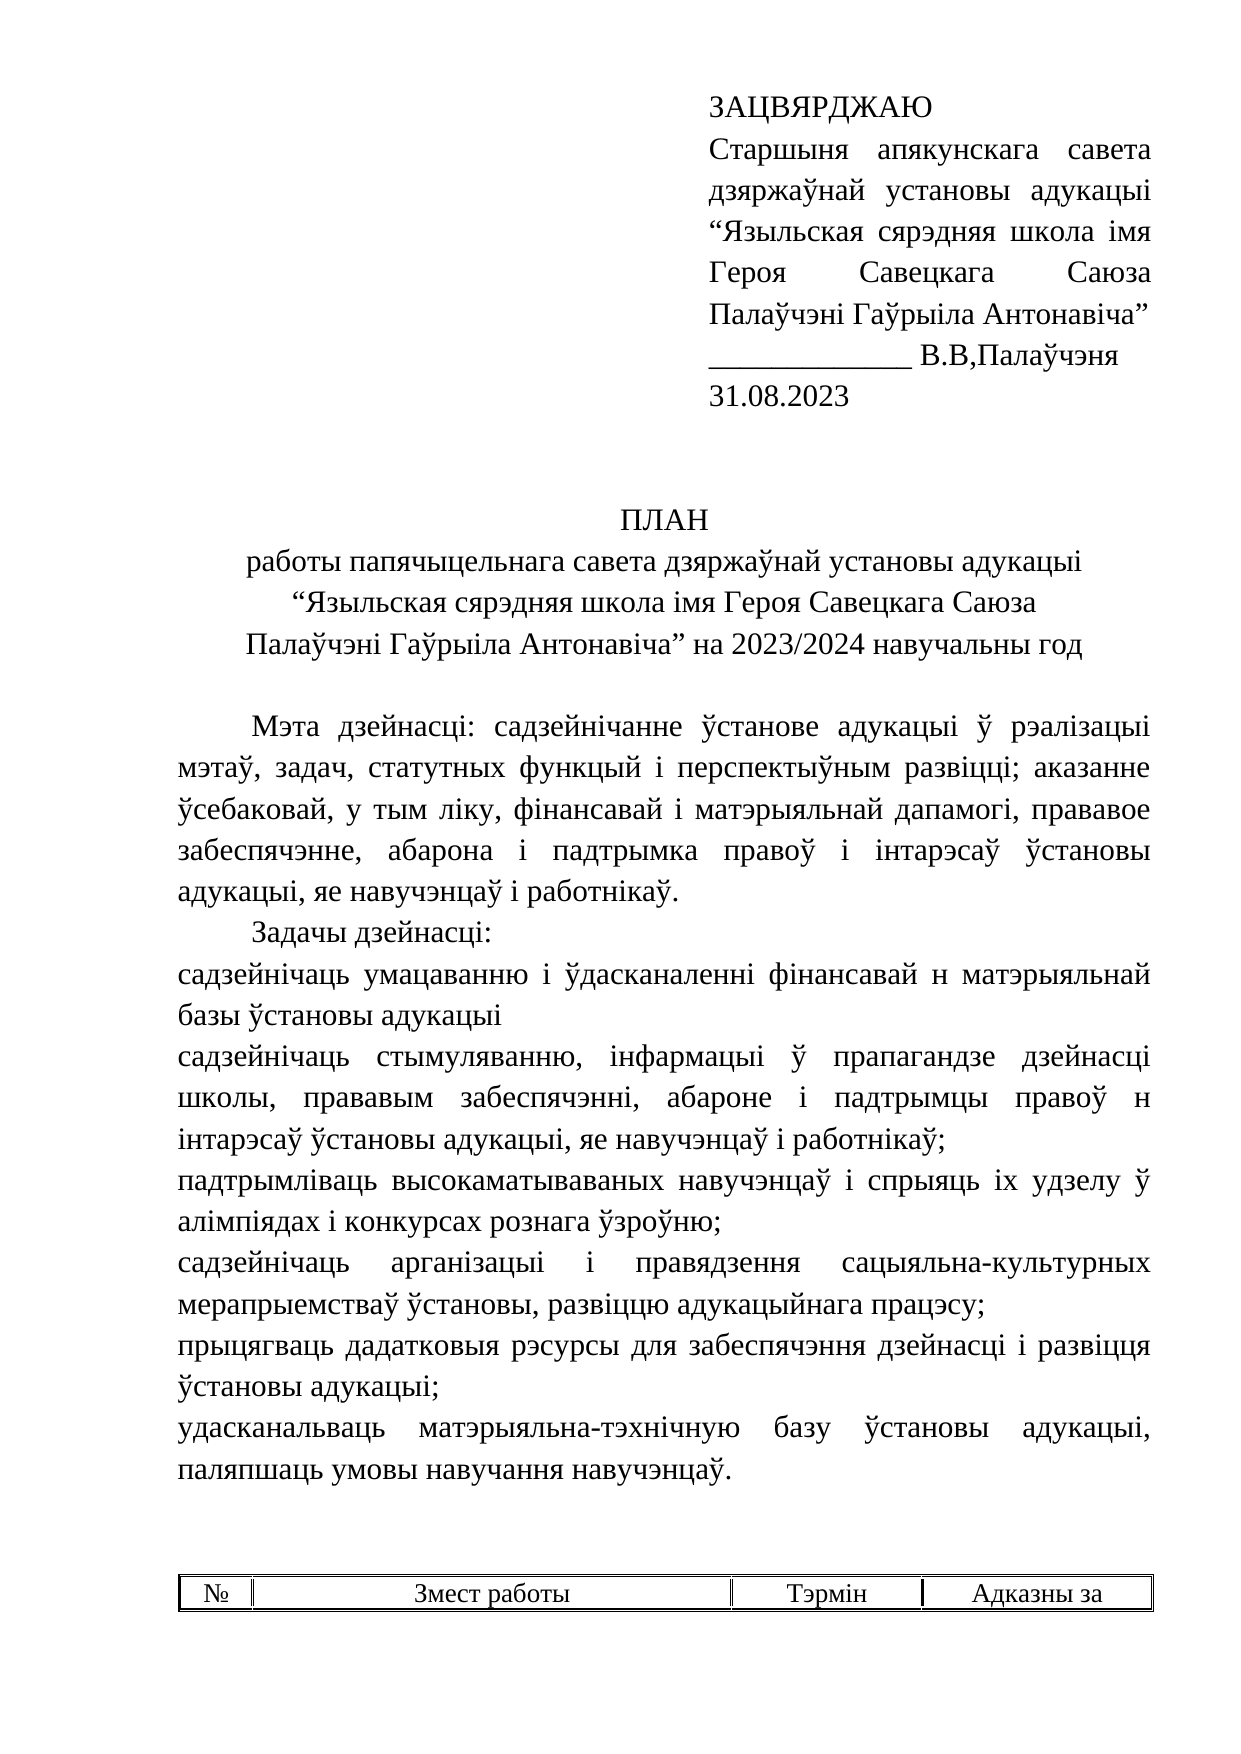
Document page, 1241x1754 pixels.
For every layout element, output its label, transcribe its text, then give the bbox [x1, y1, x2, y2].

text работы папячыцельнага савета дзяржаўнай установы адукацыі [177, 542, 1152, 578]
text ЗАЦВЯРДЖАЮ [709, 89, 1152, 124]
text садзейнічаць арганізацыі і правядзення сацыяльна-культурных мерапрыемстваў ўстановы, развіццю адукацыйнага працэсу; [177, 1244, 1152, 1321]
text садзейнічаць стымуляванню, інфармацыі ў прапагандзе дзейнасці школы, прававым забеспячэнні, абароне і падтрымцы правоў н інтарэсаў ўстановы адукацыі, яе навучэнцаў i работнікаў; [177, 1037, 1152, 1156]
text _____________ В.В,Палаўчэня [709, 336, 1152, 372]
text удасканальваць матэрыяльна-тэхнічную базу ўстановы адукацыі, паляпшаць умовы навучання навучэнцаў. [177, 1409, 1152, 1486]
text ПЛАН [177, 501, 1152, 537]
text падтрымліваць высокаматываваных навучэнцаў і спрыяць іх удзелу ў алімпіядах і конкурсах рознага ўзроўню; [177, 1161, 1152, 1238]
table_header Змест работы [253, 1577, 731, 1608]
text 31.08.2023 [709, 377, 1152, 413]
text Задачы дзейнасці: [177, 914, 1152, 949]
text Мэта дзейнасці: садзейнічанне ўстанове адукацыі ў рэалізацыі мэтаў, задач, статутных функцый і перспектыўным развіцці; аказанне ўсебаковай, у тым ліку, фінансавай і матэрыяльнай дапамогі, прававое забеспячэнне, абарона і падтрымка правоў і інтарэсаў ўстановы адукацыі, яе навучэнцаў i работнікаў. [177, 707, 1152, 908]
text Палаўчэні Гаўрыіла Антонавіча” на 2023/2024 навучальны год [177, 625, 1152, 661]
text “Языльская сярэдняя школа імя Героя Савецкага Саюза [177, 584, 1152, 619]
text прыцягваць дадатковыя рэсурсы для забеспячэння дзейнасці і развіцця ўстановы адукацыі; [177, 1326, 1152, 1403]
table_header № п/п [181, 1577, 252, 1608]
text садзейнічаць умацаванню і ўдасканаленні фінансавай н матэрыяльнай базы ўстановы адукацыі [177, 955, 1152, 1032]
table_header Тэрмін выканання [731, 1575, 922, 1608]
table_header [922, 1577, 1151, 1608]
text Старшыня апякунскага савета дзяржаўнай установы адукацыі “Языльская сярэдняя школа імя Героя Савецкага Саюза Палаўчэні Гаўрыіла Антонавіча” [709, 130, 1152, 331]
